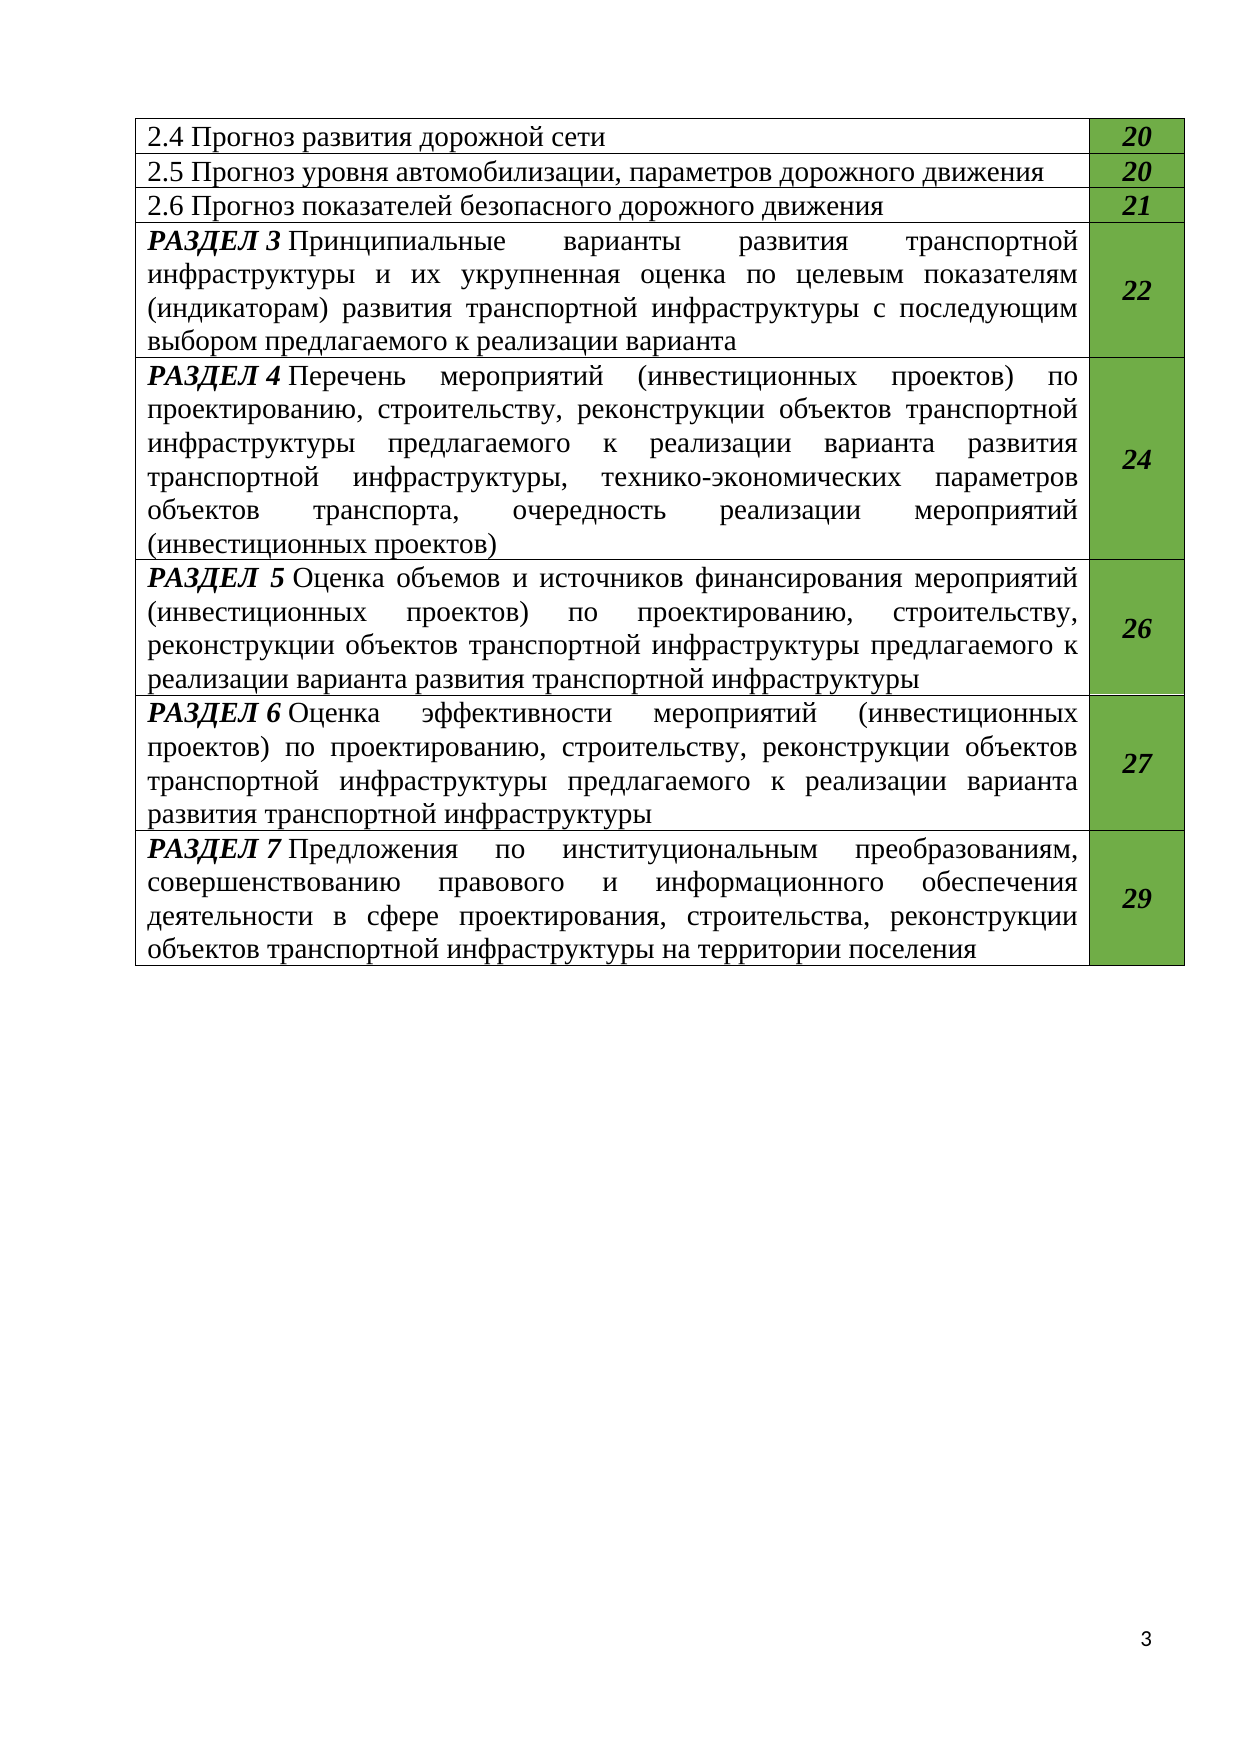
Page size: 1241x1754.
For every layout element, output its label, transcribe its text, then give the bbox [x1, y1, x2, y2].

table_cell РАЗДЕЛ 3 Принципиальные варианты развития транспортной инфраструктуры и их укрупненная оценка по целевым показателям (индикаторам) развития транспортной инфраструктуры с последующим выбором предлагаемого к реализации варианта [136, 223, 1089, 357]
table_cell 20 [1090, 154, 1184, 187]
table_cell 26 [1090, 560, 1184, 694]
table_cell 29 [1090, 831, 1184, 965]
table_cell 2.6 Прогноз показателей безопасного дорожного движения [136, 188, 1089, 222]
table_cell 21 [1090, 188, 1184, 222]
table_cell РАЗДЕЛ 5 Оценка объемов и источников финансирования мероприятий (инвестиционных проектов) по проектированию, строительству, реконструкции объектов транспортной инфраструктуры предлагаемого к реализации варианта развития транспортной инфраструктуры [136, 560, 1089, 694]
table_cell 2.4 Прогноз развития дорожной сети [136, 119, 1089, 153]
table_cell РАЗДЕЛ 7 Предложения по институциональным преобразованиям, совершенствованию правового и информационного обеспечения деятельности в сфере проектирования, строительства, реконструкции объектов транспортной инфраструктуры на территории поселения [136, 831, 1089, 965]
table_cell 27 [1090, 696, 1184, 830]
table_cell 2.5 Прогноз уровня автомобилизации, параметров дорожного движения [136, 154, 1089, 187]
table_cell 20 [1090, 119, 1184, 153]
table_cell 22 [1090, 223, 1184, 357]
table_cell РАЗДЕЛ 6 Оценка эффективности мероприятий (инвестиционных проектов) по проектированию, строительству, реконструкции объектов транспортной инфраструктуры предлагаемого к реализации варианта развития транспортной инфраструктуры [136, 696, 1089, 830]
table_cell РАЗДЕЛ 4 Перечень мероприятий (инвестиционных проектов) по проектированию, строительству, реконструкции объектов транспортной инфраструктуры предлагаемого к реализации варианта развития транспортной инфраструктуры, технико-экономических параметров объектов транспорта, очередность реализации мероприятий (инвестиционных проектов) [136, 358, 1089, 559]
table_cell 24 [1090, 358, 1184, 559]
